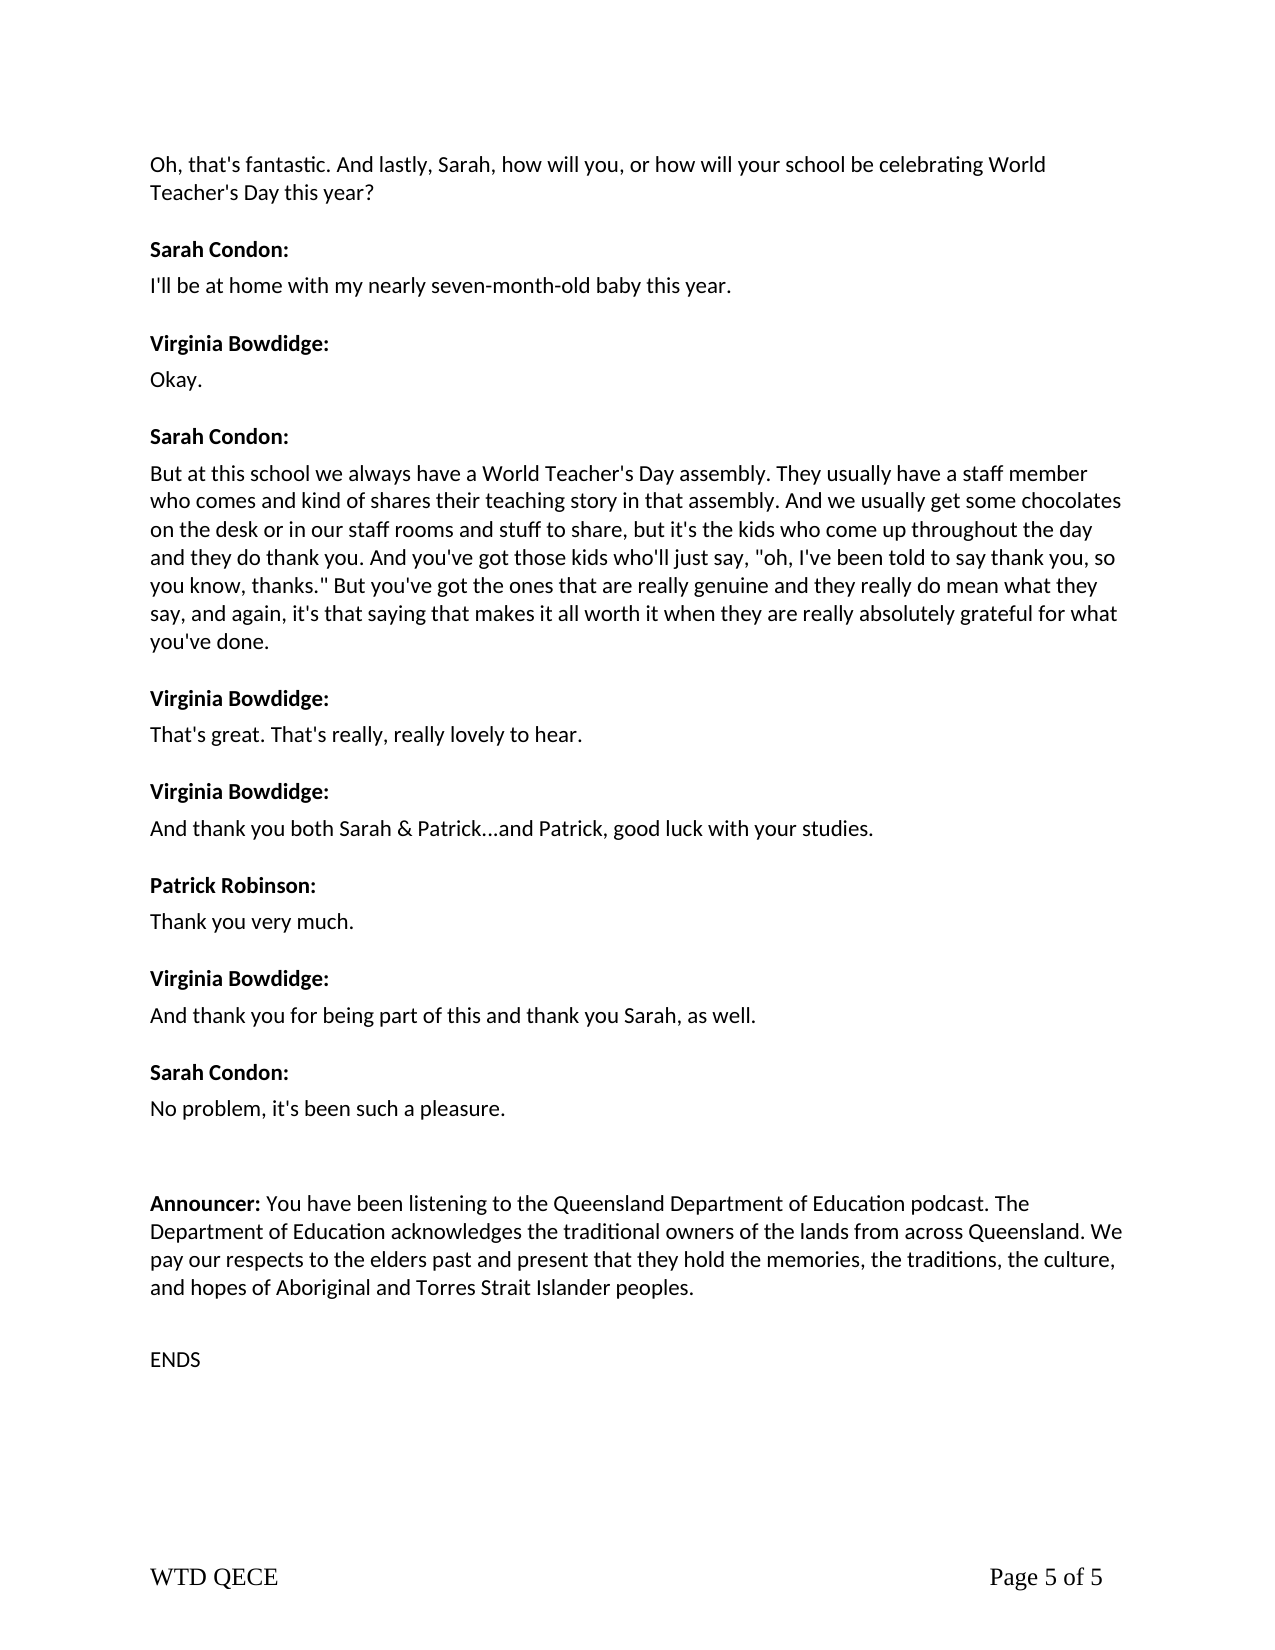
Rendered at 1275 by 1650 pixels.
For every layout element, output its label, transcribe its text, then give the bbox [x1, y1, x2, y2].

text ENDS [150, 1346, 1125, 1373]
text Thank you very much. [150, 907, 1125, 935]
text And thank you for being part of this and thank you Sarah, as well. [150, 1001, 1125, 1029]
text Virginia Bowdidge: [150, 329, 1125, 357]
text Virginia Bowdidge: [150, 964, 1125, 993]
text Announcer: You have been listening to the Queensland Department of Education podcast. The Department of Education acknowledges the traditional owners of the lands from across Queensland. We pay our respects to the elders past and present that they hold the memories, the traditions, the culture, and hopes of Aboriginal and Torres Strait Islander peoples. [150, 1189, 1125, 1301]
text Patrick Robinson: [150, 871, 1125, 899]
text Oh, that's fantastic. And lastly, Sarah, how will you, or how will your school be celebrating World Teacher's Day this year? [150, 150, 1125, 206]
text Sarah Condon: [150, 235, 1125, 263]
text Virginia Bowdidge: [150, 684, 1125, 712]
text I'll be at home with my nearly seven-month-old baby this year. [150, 272, 1125, 299]
text Sarah Condon: [150, 1058, 1125, 1086]
text But at this school we always have a World Teacher's Day assembly. They usually have a staff member who comes and kind of shares their teaching story in that assembly. And we usually get some chocolates on the desk or in our staff rooms and stuff to share, but it's the kids who come up throughout the day and they do thank you. And you've got those kids who'll just say, "oh, I've been told to say thank you, so you know, thanks." But you've got the ones that are really genuine and they really do mean what they say, and again, it's that saying that makes it all worth it when they are really absolutely grateful for what you've done. [150, 459, 1125, 655]
text No problem, it's been such a pleasure. [150, 1094, 1125, 1122]
text Virginia Bowdidge: [150, 777, 1125, 806]
text Sarah Condon: [150, 422, 1125, 450]
text That's great. That's really, really lovely to hear. [150, 720, 1125, 748]
text And thank you both Sarah & Patrick...and Patrick, good luck with your studies. [150, 814, 1125, 842]
text Okay. [150, 365, 1125, 393]
